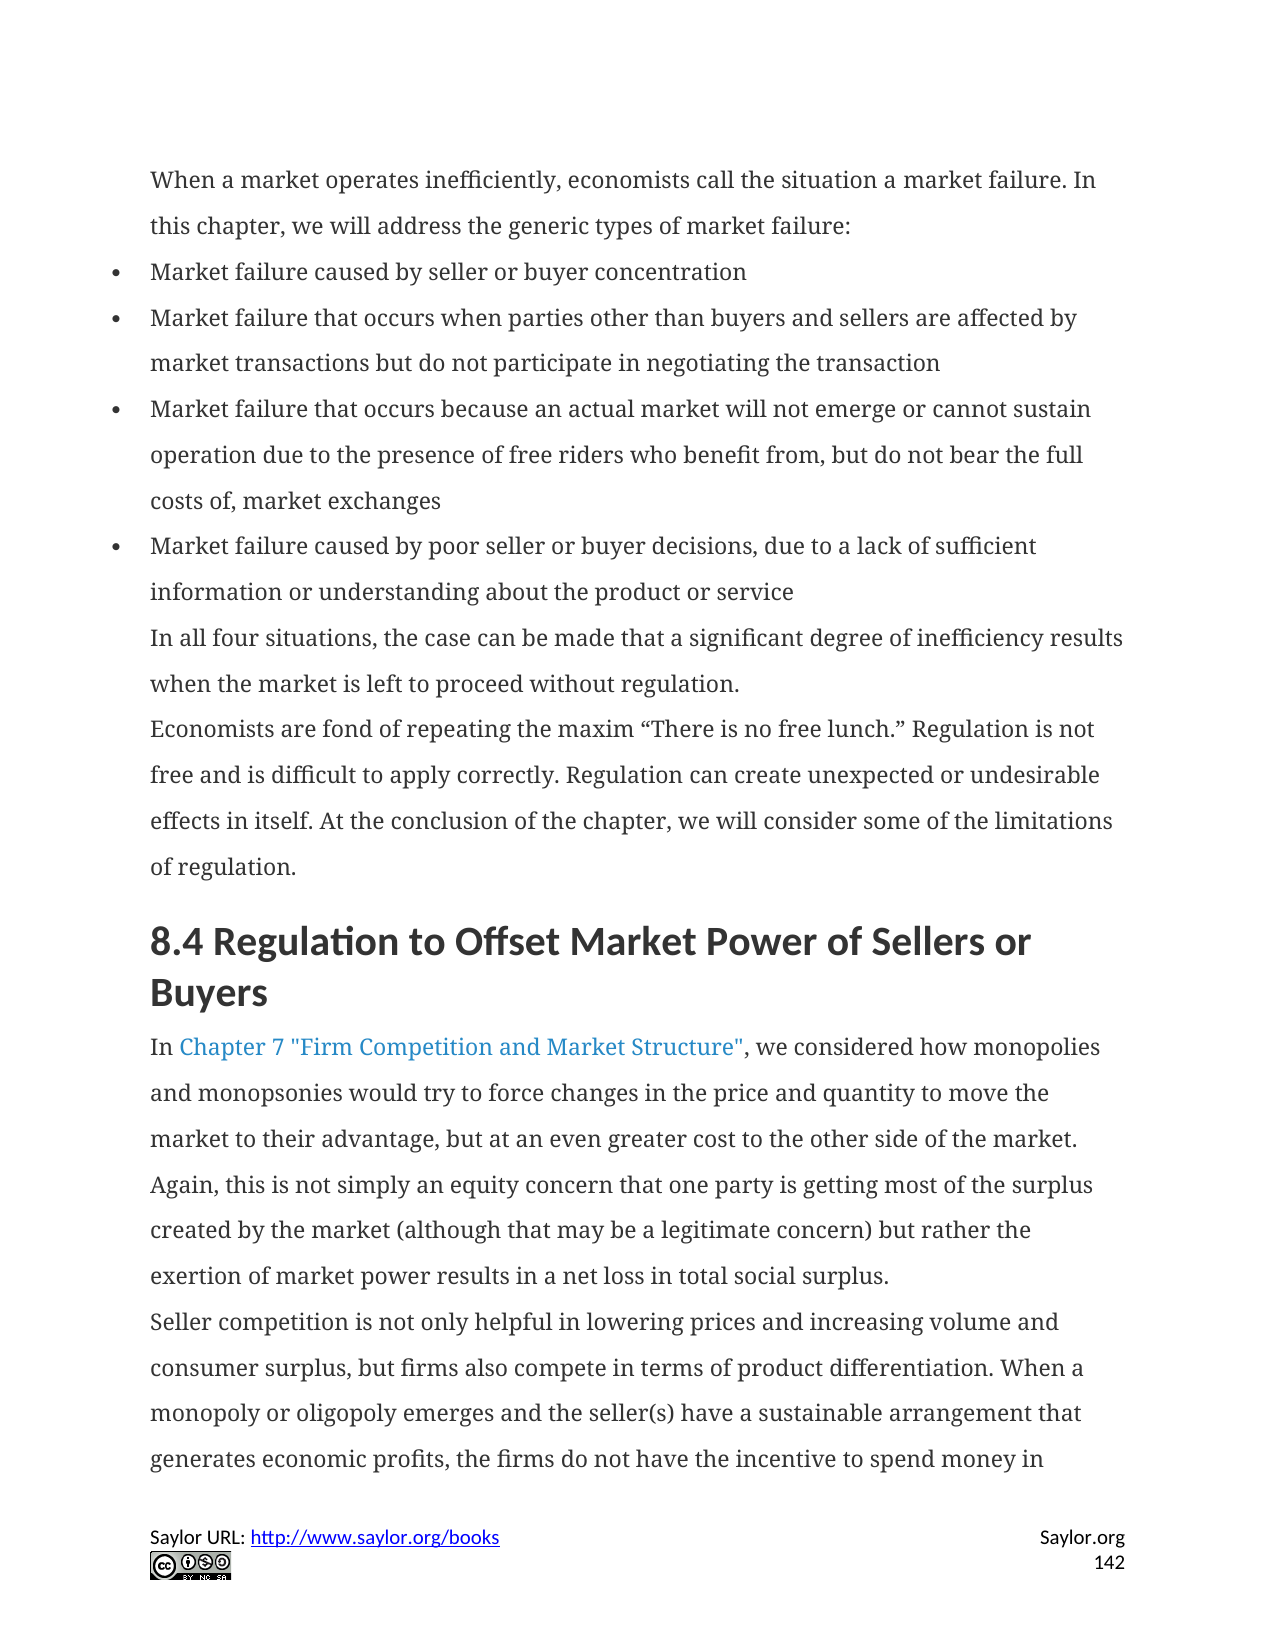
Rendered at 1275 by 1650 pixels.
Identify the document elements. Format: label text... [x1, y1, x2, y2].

list Market failure caused by seller or buyer concentration [112, 241, 1125, 287]
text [150, 1291, 1125, 1474]
text When a market operates inefficiently, economists call the situation a market failure. In this chapter, we will address the generic types of market failure: [150, 150, 1125, 241]
picture [150, 1551, 232, 1580]
text Economists are fond of repeating the maxim “There is no free lunch.” Regulation is not free and is difficult to apply correctly. Regulation can create unexpected or undesirable effects in itself. At the conclusion of the chapter, we will consider some of the limitations of regulation. [150, 699, 1125, 882]
text In all four situations, the case can be made that a significant degree of inefficiency results when the market is left to proceed without regulation. [150, 607, 1125, 699]
text In Chapter 7 "Firm Competition and Market Structure", we considered how monopolies and monopsonies would try to force changes in the price and quantity to move the market to their advantage, but at an even greater cost to the other side of the market. Again, this is not simply an equity concern that one party is getting most of the surplus created by the market (although that may be a legitimate concern) but rather the exertion of market power results in a net loss in total social surplus. [150, 1017, 1125, 1291]
list Market failure that occurs when parties other than buyers and sellers are affected by market transactions but do not participate in negotiating the transaction [112, 287, 1125, 379]
list Market failure caused by poor seller or buyer decisions, due to a lack of sufficient information or understanding about the product or service [112, 516, 1125, 607]
text 8.4 Regulation to Offset Market Power of Sellers or Buyers [150, 915, 1125, 1017]
list Market failure that occurs because an actual market will not emerge or cannot sustain operation due to the presence of free riders who benefit from, but do not bear the full costs of, market exchanges [112, 379, 1125, 516]
